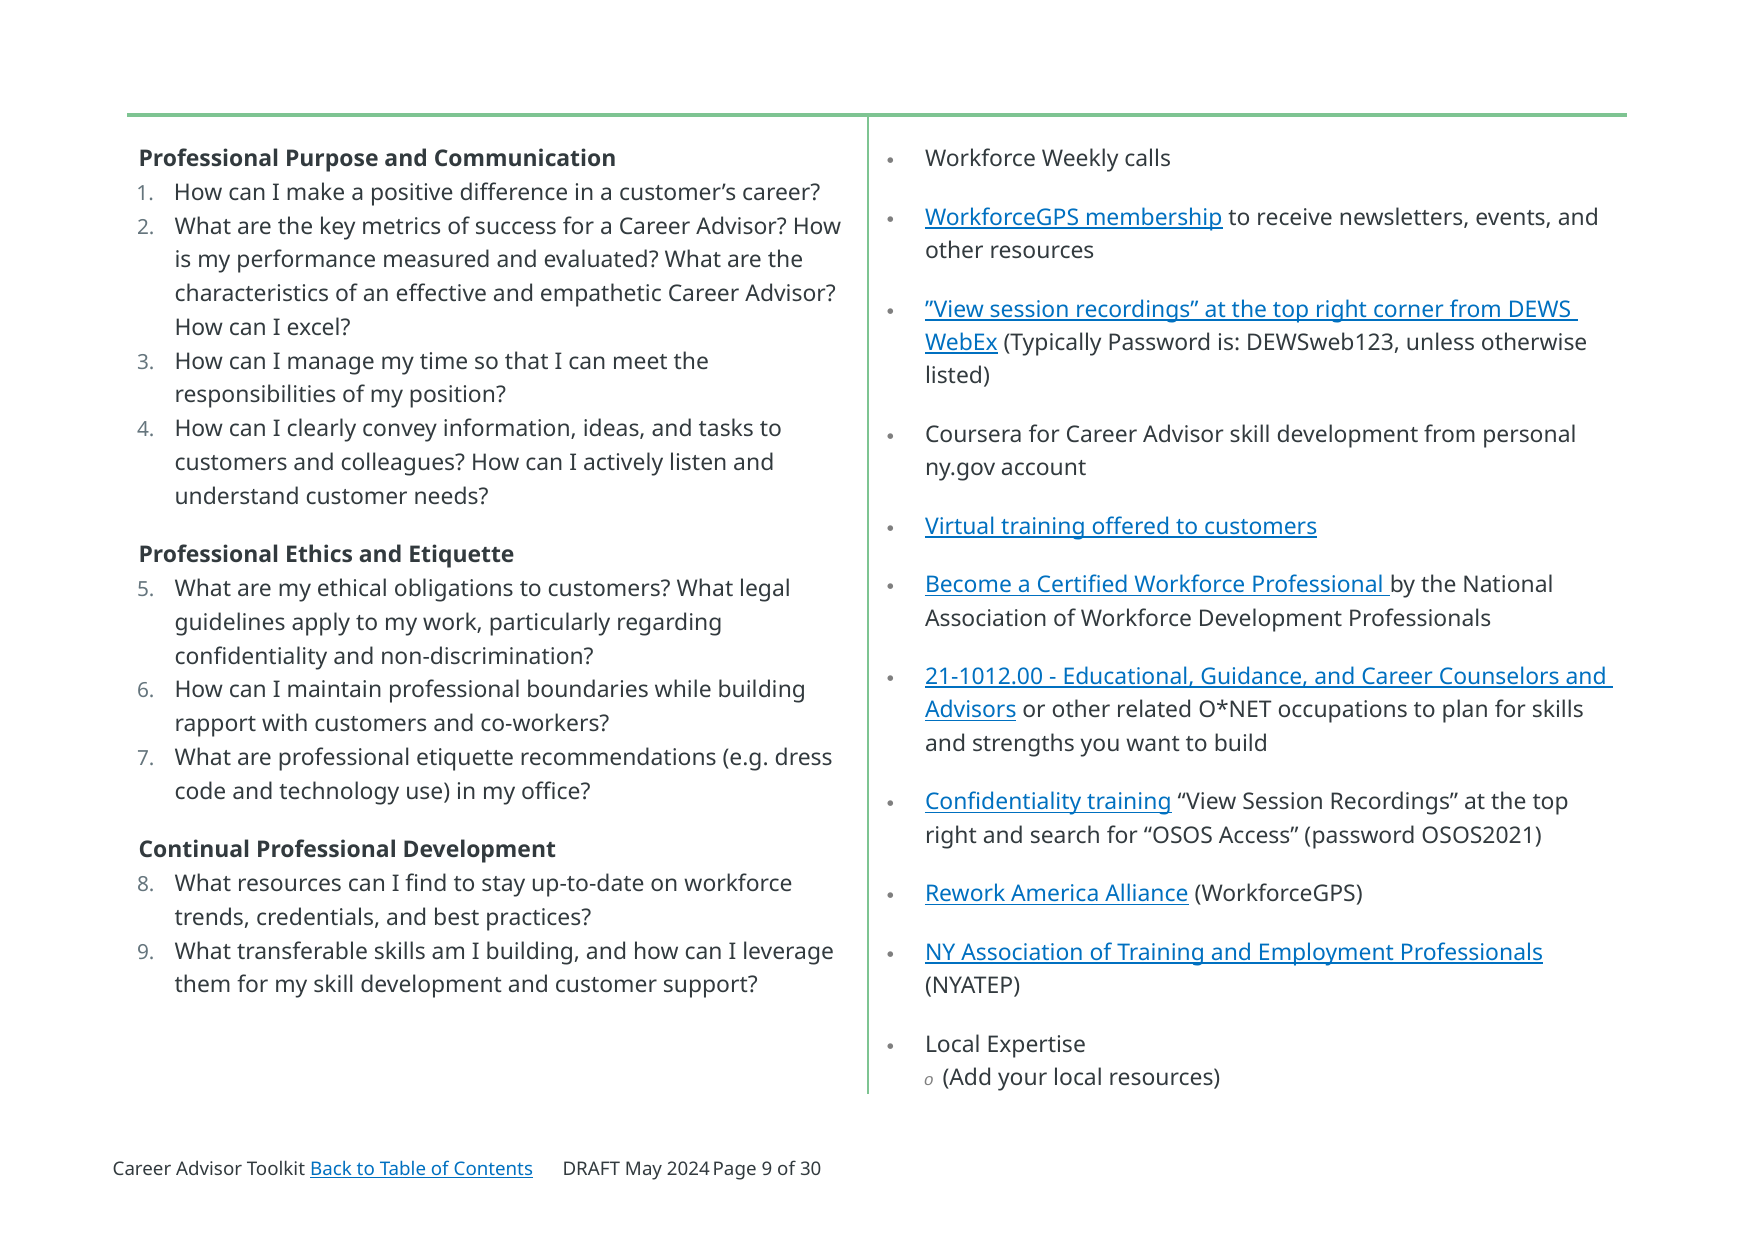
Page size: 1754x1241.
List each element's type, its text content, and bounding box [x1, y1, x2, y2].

table_cell Professional Purpose and Communication How can I make a positive difference in a customer’s career? What are the key metrics of success for a Career Advisor? How is my performance measured and evaluated? What are the characteristics of an effective and empathetic Career Advisor? How can I excel? How can I manage my time so that I can meet the responsibilities of my position? How can I clearly convey information, ideas, and tasks to customers and colleagues? How can I actively listen and understand customer needs? Professional Ethics and Etiquette What are my ethical obligations to customers? What legal guidelines apply to my work, particularly regarding confidentiality and non-discrimination? How can I maintain professional boundaries while building rapport with customers and co-workers? What are professional etiquette recommendations (e.g. dress code and technology use) in my office? Continual Professional Development What resources can I find to stay up-to-date on workforce trends, credentials, and best practices? What transferable skills am I building, and how can I leverage them for my skill development and customer support? [127, 117, 867, 1094]
table_cell Workforce Weekly calls WorkforceGPS membership to receive newsletters, events, and other resources ”View session recordings” at the top right corner from DEWS WebEx (Typically Password is: DEWSweb123, unless otherwise listed) Coursera for Career Advisor skill development from personal ny.gov account Virtual training offered to customers Become a Certified Workforce Professional by the National Association of Workforce Development Professionals 21-1012.00 - Educational, Guidance, and Career Counselors and Advisors or other related O*NET occupations to plan for skills and strengths you want to build Confidentiality training “View Session Recordings” at the top right and search for “OSOS Access” (password OSOS2021) Rework America Alliance (WorkforceGPS) NY Association of Training and Employment Professionals (NYATEP) Local Expertise (Add your local resources) [869, 117, 1627, 1094]
